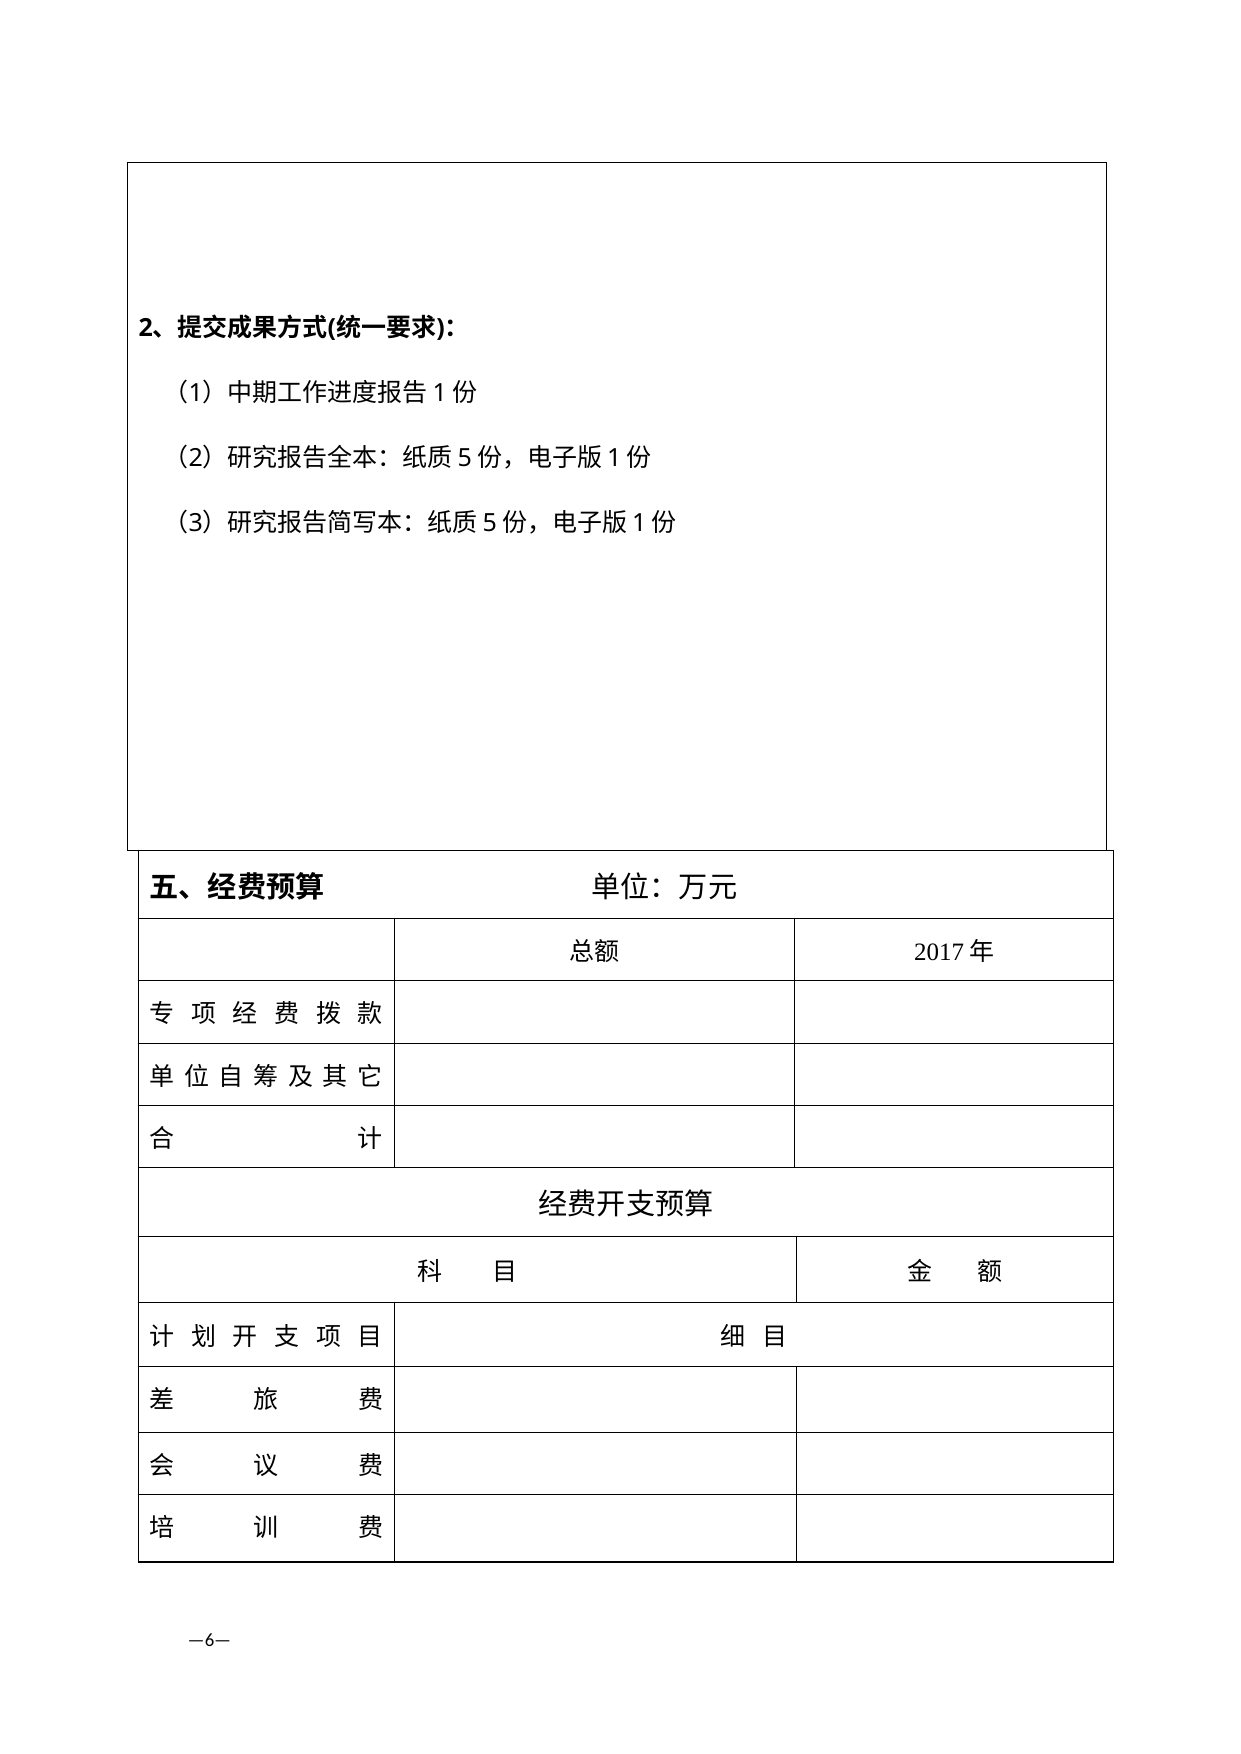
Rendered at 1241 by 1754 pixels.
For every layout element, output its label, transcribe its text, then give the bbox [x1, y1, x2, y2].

table_cell 计划开支项目 [139, 1303, 394, 1366]
table_cell 合 计 [139, 1106, 394, 1167]
table_cell [797, 1367, 1113, 1432]
table_cell 2017年 [795, 919, 1113, 980]
table_cell 差旅费 [139, 1367, 394, 1432]
table_cell 细 目 [395, 1303, 1113, 1366]
table_cell 会议费 [139, 1433, 394, 1494]
table_cell 经费开支预算 [139, 1168, 1113, 1236]
table_cell [795, 981, 1113, 1043]
table_cell [395, 1433, 796, 1494]
table_cell 专项经费拨款 [139, 981, 394, 1043]
table_cell [795, 1044, 1113, 1105]
table_cell 五、经费预算 单位：万元 [139, 851, 1113, 918]
table_cell [395, 981, 794, 1043]
table_cell [395, 1367, 796, 1432]
table_cell [795, 1106, 1113, 1167]
table_cell 总额 [395, 919, 794, 980]
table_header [128, 163, 1106, 850]
table_cell 科 目 [139, 1237, 796, 1302]
table_cell [797, 1495, 1113, 1561]
table_cell [395, 1106, 794, 1167]
table_cell [395, 1495, 796, 1561]
table_cell 金 额 [797, 1237, 1113, 1302]
table_cell [139, 919, 394, 980]
table_cell 单位自筹及其它 [139, 1044, 394, 1105]
table_cell 培训费 [139, 1495, 394, 1561]
table_cell [395, 1044, 794, 1105]
table_cell [797, 1433, 1113, 1494]
